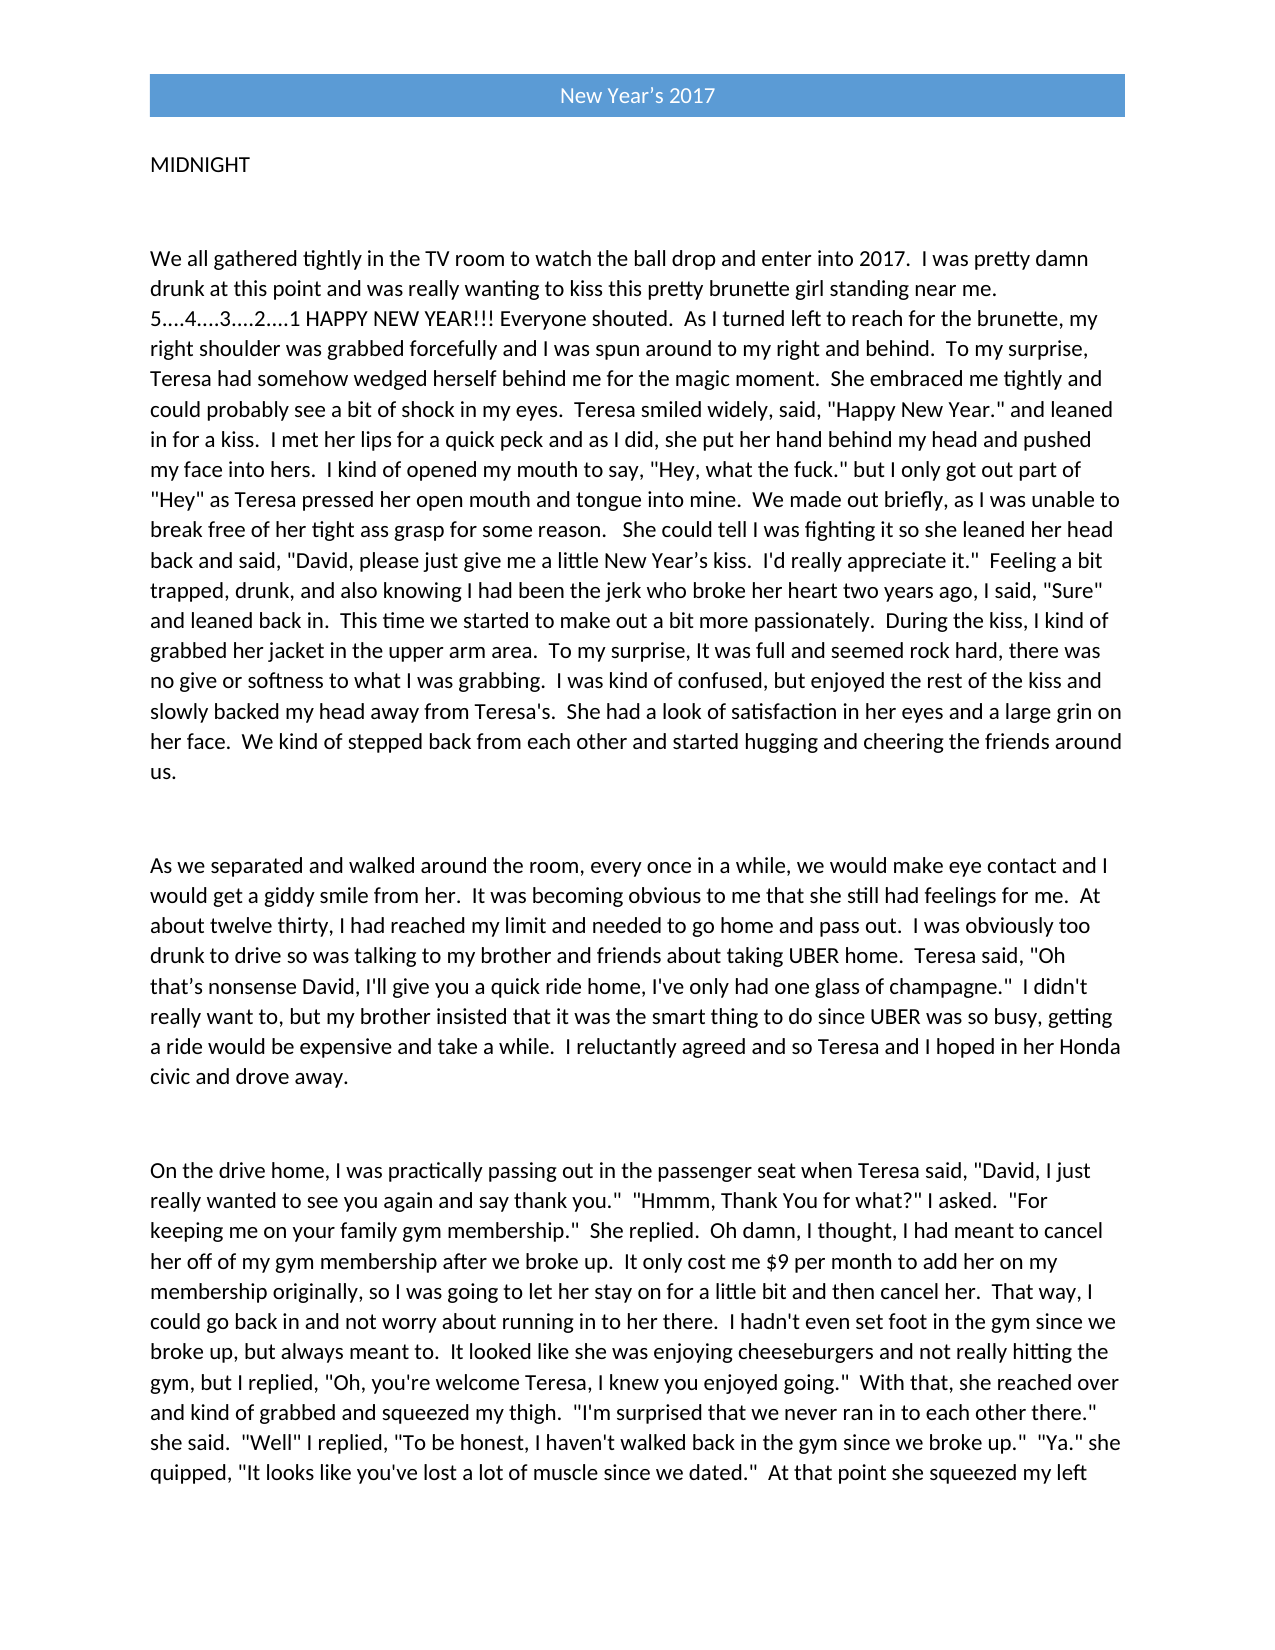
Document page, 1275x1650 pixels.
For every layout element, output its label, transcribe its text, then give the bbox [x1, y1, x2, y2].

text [150, 1156, 1125, 1486]
text As we separated and walked around the room, every once in a while, we would make eye contact and I would get a giddy smile from her. It was becoming obvious to me that she still had feelings for me. At about twelve thirty, I had reached my limit and needed to go home and pass out. I was obviously too drunk to drive so was talking to my brother and friends about taking UBER home. Teresa said, "Oh that’s nonsense David, I'll give you a quick ride home, I've only had one glass of champagne." I didn't really want to, but my brother insisted that it was the smart thing to do since UBER was so busy, getting a ride would be expensive and take a while. I reluctantly agreed and so Teresa and I hoped in her Honda civic and drove away. [150, 851, 1125, 1091]
text We all gathered tightly in the TV room to watch the ball drop and enter into 2017. I was pretty damn drunk at this point and was really wanting to kiss this pretty brunette girl standing near me. 5....4....3....2....1 HAPPY NEW YEAR!!! Everyone shouted. As I turned left to reach for the brunette, my right shoulder was grabbed forcefully and I was spun around to my right and behind. To my surprise, Teresa had somehow wedged herself behind me for the magic moment. She embraced me tightly and could probably see a bit of shock in my eyes. Teresa smiled widely, said, "Happy New Year." and leaned in for a kiss. I met her lips for a quick peck and as I did, she put her hand behind my head and pushed my face into hers. I kind of opened my mouth to say, "Hey, what the fuck." but I only got out part of "Hey" as Teresa pressed her open mouth and tongue into mine. We made out briefly, as I was unable to break free of her tight ass grasp for some reason. She could tell I was fighting it so she leaned her head back and said, "David, please just give me a little New Year’s kiss. I'd really appreciate it." Feeling a bit trapped, drunk, and also knowing I had been the jerk who broke her heart two years ago, I said, "Sure" and leaned back in. This time we started to make out a bit more passionately. During the kiss, I kind of grabbed her jacket in the upper arm area. To my surprise, It was full and seemed rock hard, there was no give or softness to what I was grabbing. I was kind of confused, but enjoyed the rest of the kiss and slowly backed my head away from Teresa's. She had a look of satisfaction in her eyes and a large grin on her face. We kind of stepped back from each other and started hugging and cheering the friends around us. [150, 244, 1125, 785]
text MIDNIGHT [150, 150, 1125, 178]
